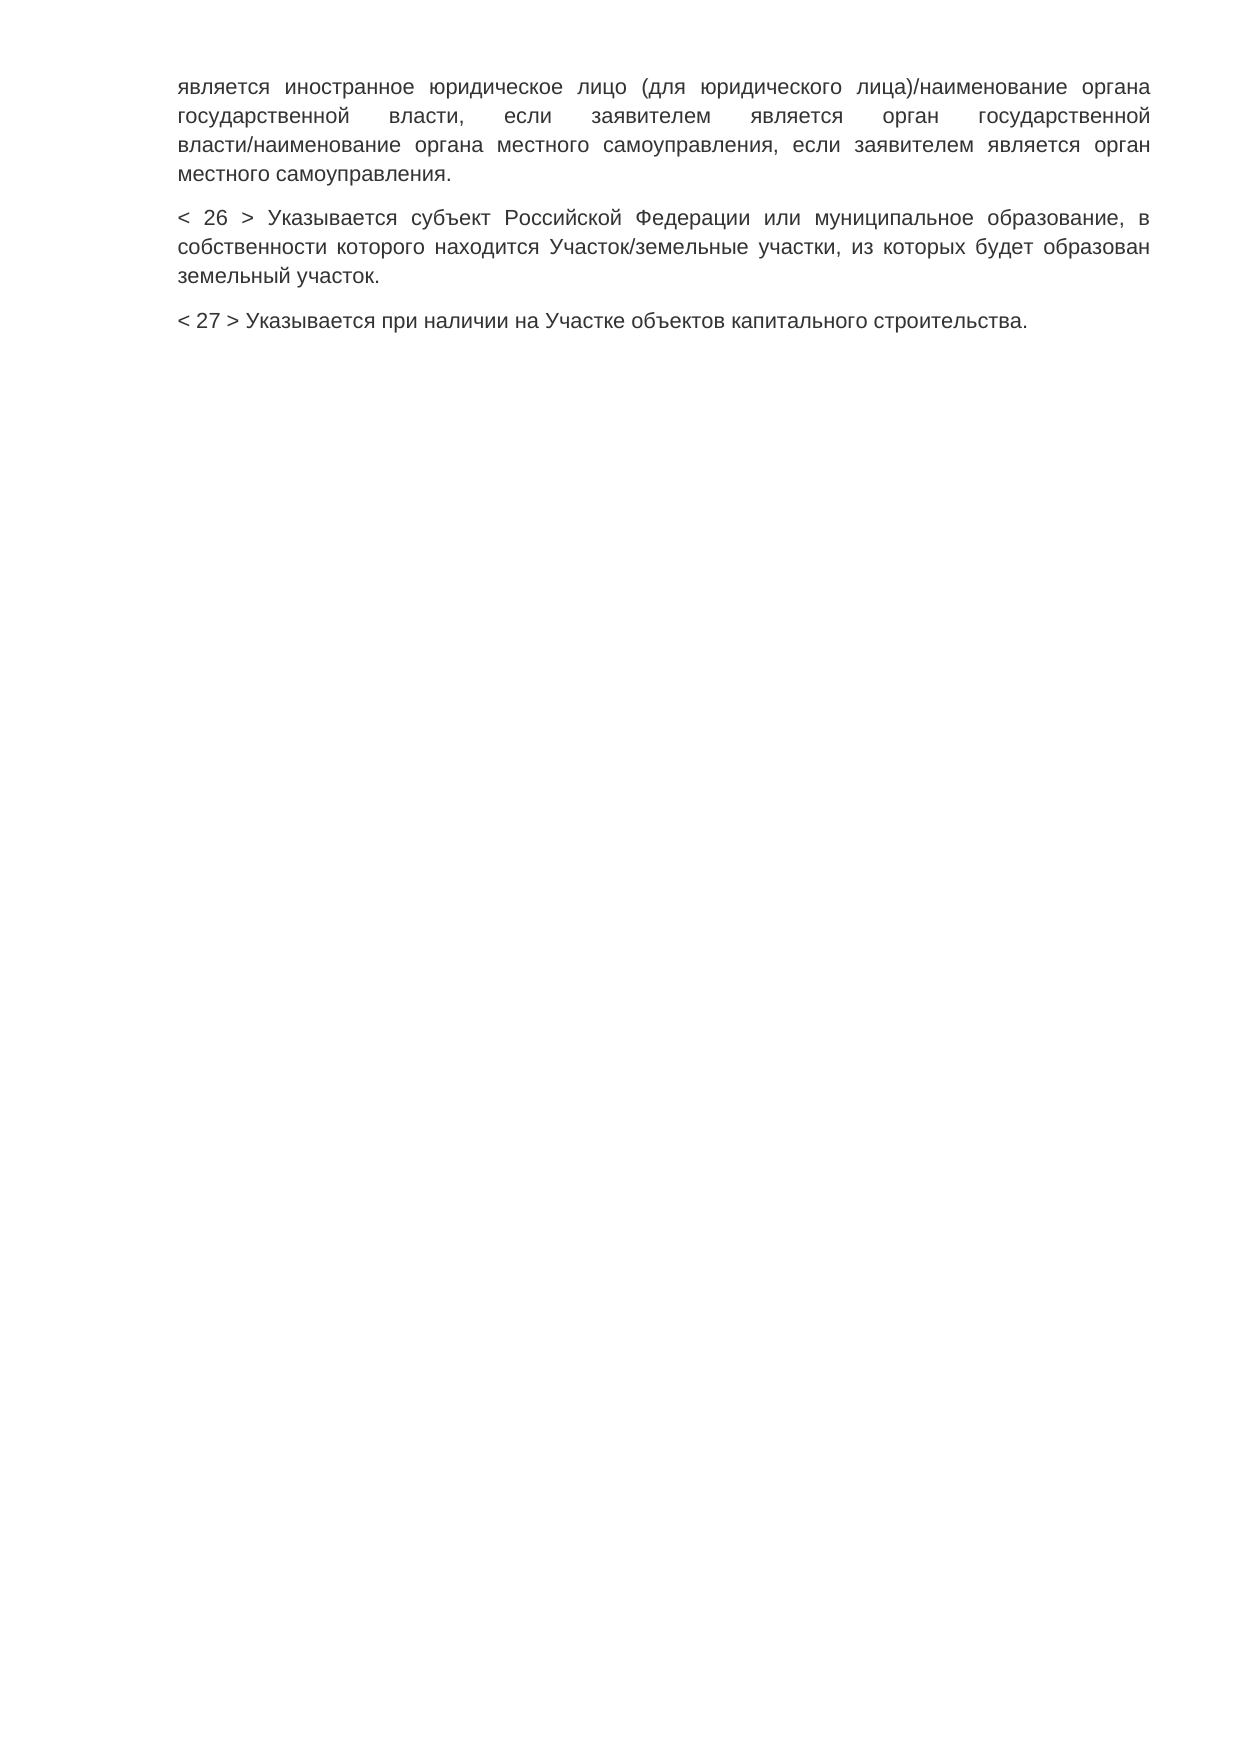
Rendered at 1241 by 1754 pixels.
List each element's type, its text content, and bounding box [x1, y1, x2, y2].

text < 27 > Указывается при наличии на Участке объектов капитального строительства. [177, 308, 1152, 333]
text < 26 > Указывается субъект Российской Федерации или муниципальное образование, в собственности которого находится Участок/земельные участки, из которых будет образован земельный участок. [177, 205, 1152, 288]
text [177, 74, 1152, 186]
